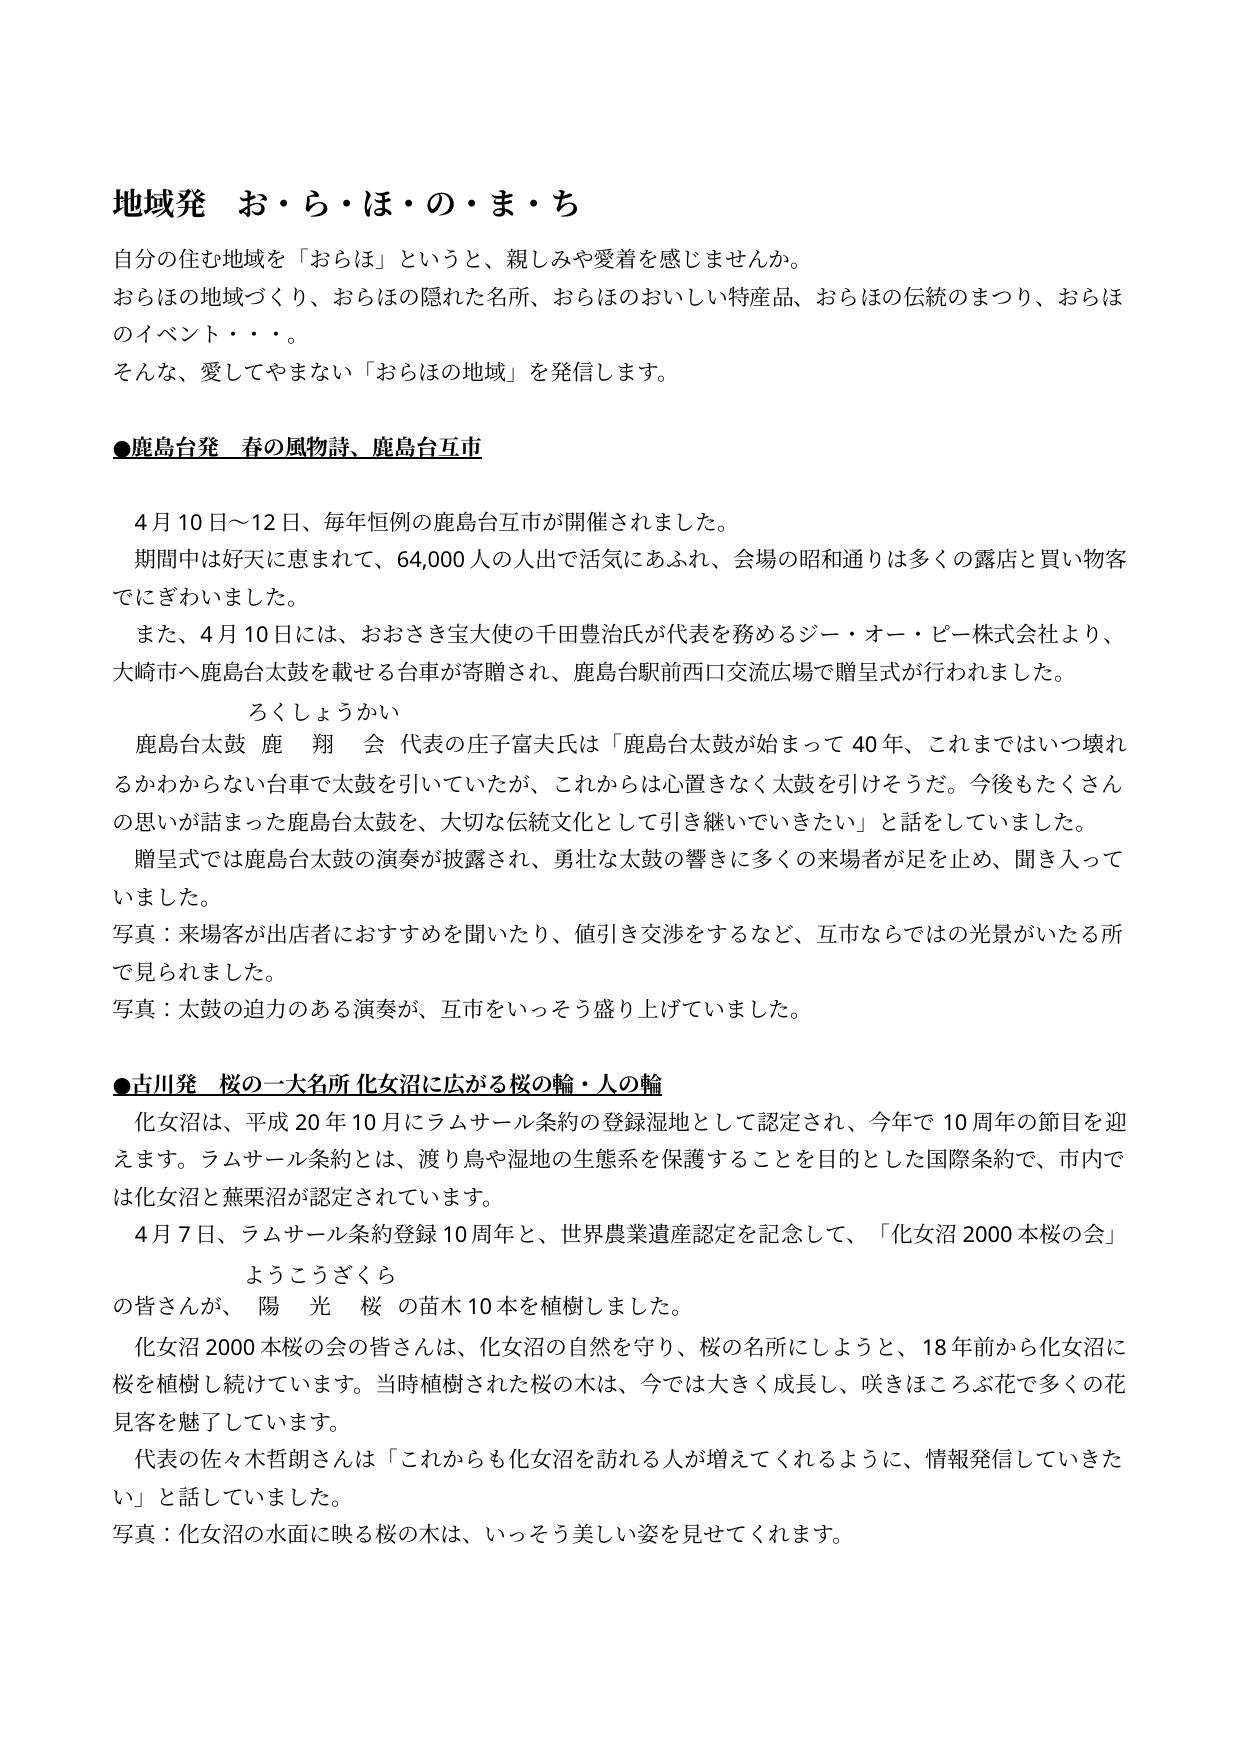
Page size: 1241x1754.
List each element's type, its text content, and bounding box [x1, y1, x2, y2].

text 化女沼2000本桜の会の皆さんは、化女沼の自然を守り、桜の名所にしようと、18年前から化女沼に桜を植樹し続けています。当時植樹された桜の木は、今では大きく成長し、咲きほころぶ花で多くの花見客を魅了しています。 [112, 1327, 1128, 1439]
text 期間中は好天に恵まれて、64,000人の人出で活気にあふれ、会場の昭和通りは多くの露店と買い物客でにぎわいました。 [112, 539, 1128, 614]
text 化女沼は、平成20年10月にラムサール条約の登録湿地として認定され、今年で10周年の節目を迎えます。ラムサール条約とは、渡り鳥や湿地の生態系を保護することを目的とした国際条約で、市内では化女沼と蕪栗沼が認定されています。 [112, 1102, 1128, 1214]
text ●鹿島台発 春の風物詩、鹿島台互市 [112, 427, 1128, 464]
text 写真：太鼓の迫力のある演奏が、互市をいっそう盛り上げていました。 [112, 989, 1128, 1027]
text 贈呈式では鹿島台太鼓の演奏が披露され、勇壮な太鼓の響きに多くの来場者が足を止め、聞き入っていました。 [112, 839, 1128, 914]
text 写真：化女沼の水面に映る桜の木は、いっそう美しい姿を見せてくれます。 [112, 1514, 1128, 1552]
text 鹿島台太鼓代表の庄子富夫氏は「鹿島台太鼓が始まって40年、これまではいつ壊れるかわからない台車で太鼓を引いていたが、これからは心置きなく太鼓を引けそうだ。今後もたくさんの思いが詰まった鹿島台太鼓を、大切な伝統文化として引き継いでいきたい」と話をしていました。 [112, 689, 1128, 839]
text 自分の住む地域を「おらほ」というと、親しみや愛着を感じませんか。 [112, 239, 1128, 277]
text また、4月10日には、おおさき宝大使の千田豊治氏が代表を務めるジー・オー・ピー株式会社より、大崎市へ鹿島台太鼓を載せる台車が寄贈され、鹿島台駅前西口交流広場で贈呈式が行われました。 [112, 614, 1128, 689]
text 代表の佐々木哲朗さんは「これからも化女沼を訪れる人が増えてくれるように、情報発信していきたい」と話していました。 [112, 1439, 1128, 1514]
text 4月7日、ラムサール条約登録10周年と、世界農業遺産認定を記念して、「化女沼2000本桜の会」の皆さんが、の苗木10本を植樹しました。 [112, 1214, 1128, 1327]
text 写真：来場客が出店者におすすめを聞いたり、値引き交渉をするなど、互市ならではの光景がいたる所で見られました。 [112, 914, 1128, 989]
text おらほの地域づくり、おらほの隠れた名所、おらほのおいしい特産品、おらほの伝統のまつり、おらほのイベント・・・。 [112, 277, 1128, 352]
text ●古川発 桜の一大名所 化女沼に広がる桜の輪・人の輪 [112, 1064, 1128, 1102]
text 4月10日～12日、毎年恒例の鹿島台互市が開催されました。 [112, 502, 1128, 539]
text そんな、愛してやまない「おらほの地域」を発信します。 [112, 352, 1128, 389]
text 地域発 お・ら・ほ・の・ま・ち [112, 164, 1128, 239]
